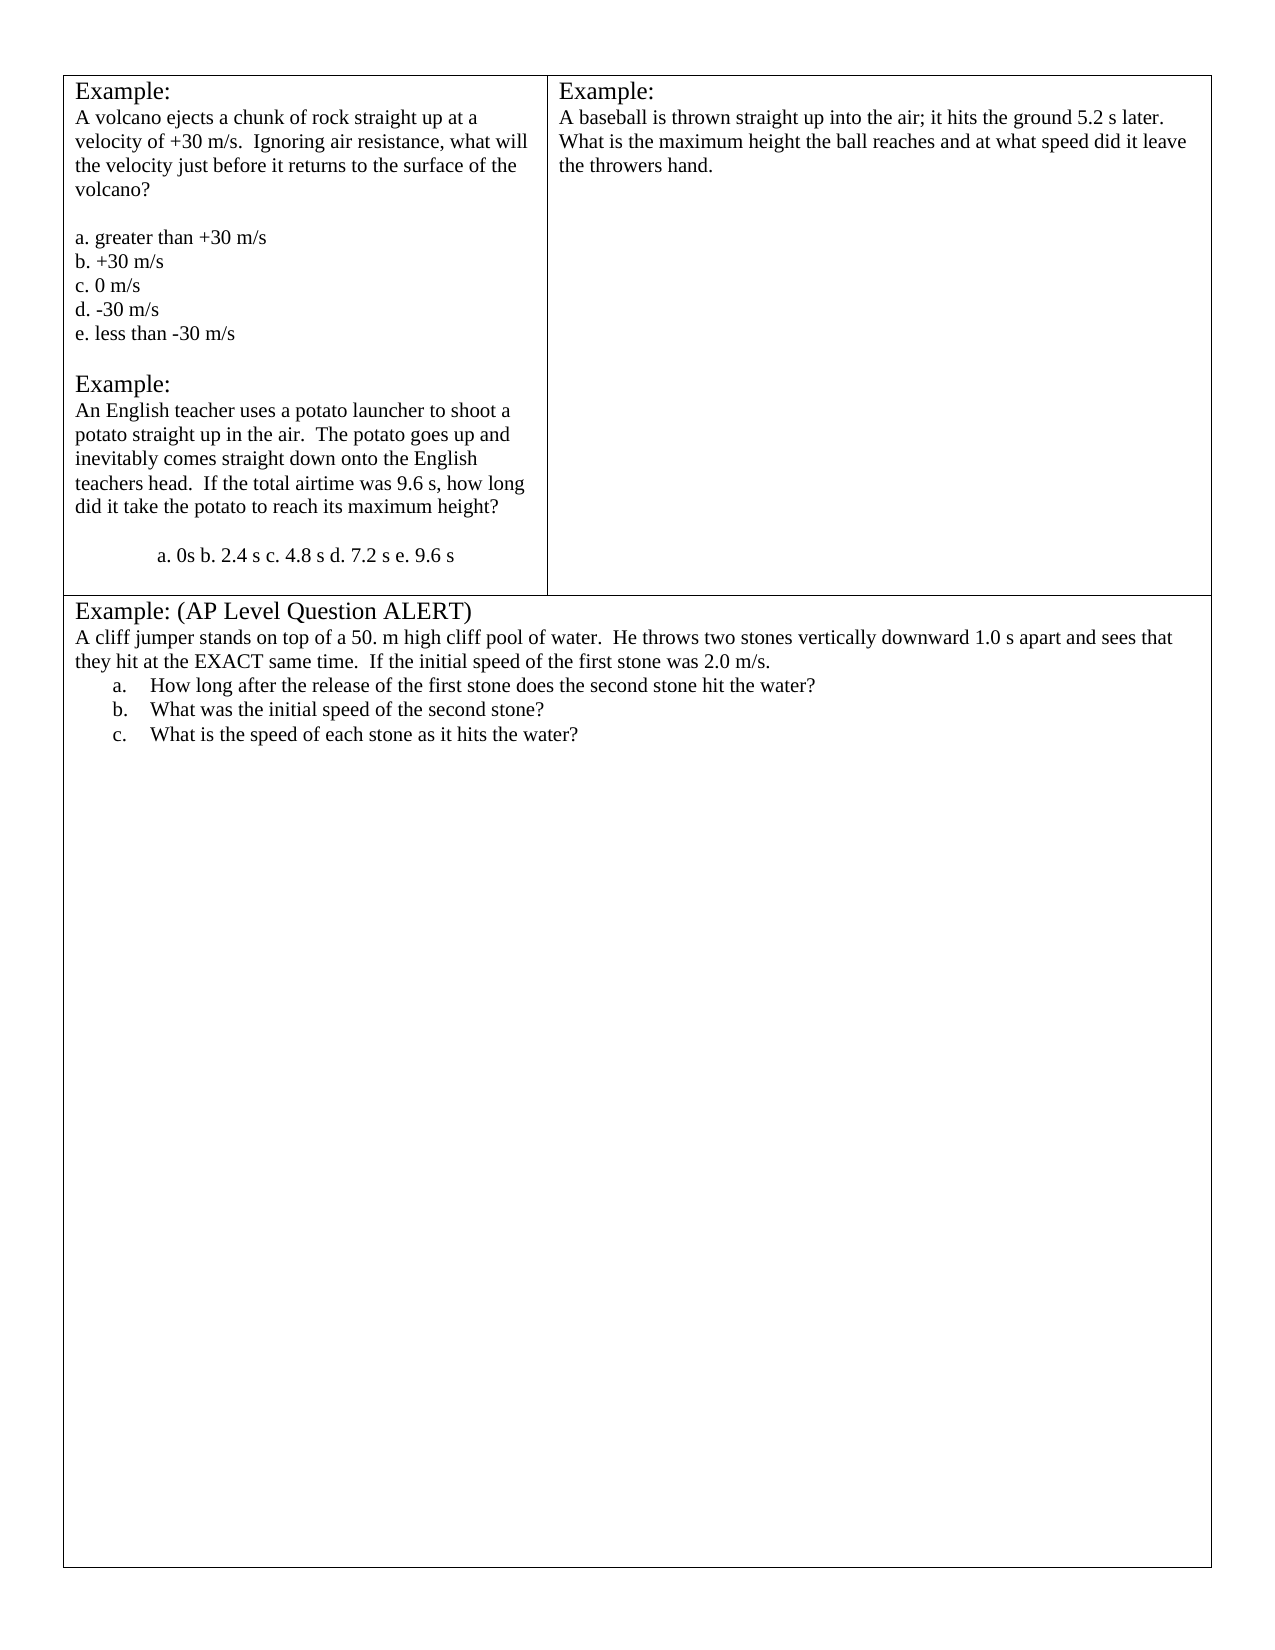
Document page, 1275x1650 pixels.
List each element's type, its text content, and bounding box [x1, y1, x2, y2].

table_cell Example: A baseball is thrown straight up into the air; it hits the ground 5.2 s later. What is the maximum height the ball reaches and at what speed did it leave the throwers hand. [548, 76, 1211, 595]
table_cell Example: A volcano ejects a chunk of rock straight up at a velocity of +30 m/s. Ignoring air resistance, what will the velocity just before it returns to the surface of the volcano? a. greater than +30 m/s b. +30 m/s c. 0 m/s d. -30 m/s e. less than -30 m/s Example: An English teacher uses a potato launcher to shoot a potato straight up in the air. The potato goes up and inevitably comes straight down onto the English teachers head. If the total airtime was 9.6 s, how long did it take the potato to reach its maximum height? a. 0s b. 2.4 s c. 4.8 s d. 7.2 s e. 9.6 s [64, 76, 547, 595]
table_cell Example: (AP Level Question ALERT) A cliff jumper stands on top of a 50. m high cliff pool of water. He throws two stones vertically downward 1.0 s apart and sees that they hit at the EXACT same time. If the initial speed of the first stone was 2.0 m/s. How long after the release of the first stone does the second stone hit the water? What was the initial speed of the second stone? What is the speed of each stone as it hits the water? [64, 596, 1211, 1567]
